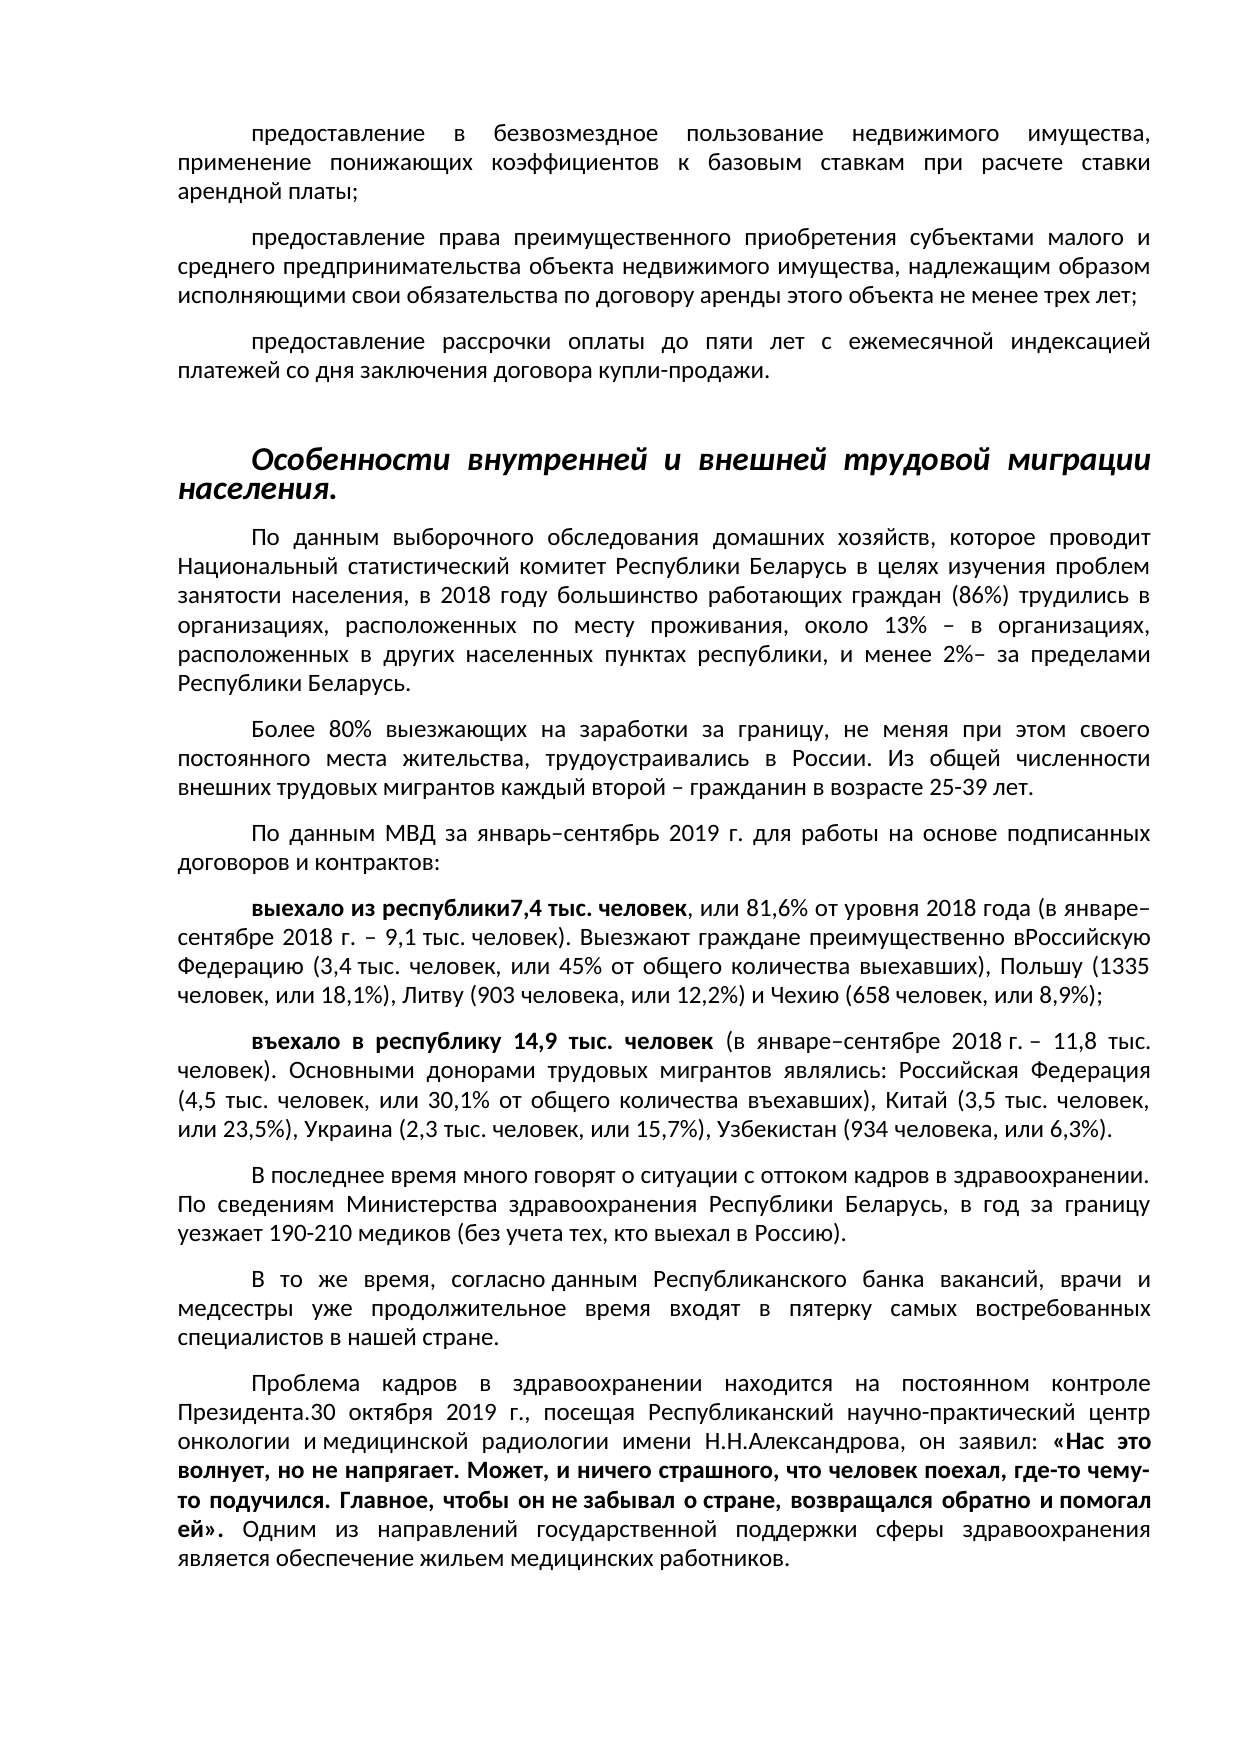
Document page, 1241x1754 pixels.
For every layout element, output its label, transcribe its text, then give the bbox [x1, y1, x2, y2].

text предоставление в безвозмездное пользование недвижимого имущества, применение понижающих коэффициентов к базовым ставкам при расчете ставки арендной платы; [177, 118, 1152, 206]
text В последнее время много говорят о ситуации с оттоком кадров в здравоохранении. По сведениям Министерства здравоохранения Республики Беларусь, в год за границу уезжает 190-210 медиков (без учета тех, кто выехал в Россию). [177, 1160, 1152, 1247]
text Проблема кадров в здравоохранении находится на постоянном контроле Президента.30 октября 2019 г., посещая Республиканский научно-практический центр онкологии и медицинской радиологии имени Н.Н.Александрова, он заявил: «Нас это волнует, но не напрягает. Может, и ничего страшного, что человек поехал, где-то чему-то подучился. Главное, чтобы он не забывал о стране, возвращался обратно и помогал ей». Одним из направлений государственной поддержки сферы здравоохранения является обеспечение жильем медицинских работников. [177, 1368, 1152, 1572]
text выехало из республики7,4 тыс. человек, или 81,6% от уровня 2018 года (в январе–сентябре 2018 г. – 9,1 тыс. человек). Выезжают граждане преимущественно вРоссийскую Федерацию (3,4 тыс. человек, или 45% от общего количества выехавших), Польшу (1335 человек, или 18,1%), Литву (903 человека, или 12,2%) и Чехию (658 человек, или 8,9%); [177, 893, 1152, 1010]
text въехало в республику 14,9 тыс. человек (в январе–сентябре 2018 г. – 11,8 тыс. человек). Основными донорами трудовых мигрантов являлись: Российская Федерация (4,5 тыс. человек, или 30,1% от общего количества въехавших), Китай (3,5 тыс. человек, или 23,5%), Украина (2,3 тыс. человек, или 15,7%), Узбекистан (934 человека, или 6,3%). [177, 1026, 1152, 1143]
text Особенности внутренней и внешней трудовой миграции населения. [177, 447, 1152, 506]
text По данным МВД за январь–сентябрь 2019 г. для работы на основе подписанных договоров и контрактов: [177, 818, 1152, 876]
text Более 80% выезжающих на заработки за границу, не меняя при этом своего постоянного места жительства, трудоустраивались в России. Из общей численности внешних трудовых мигрантов каждый второй – гражданин в возрасте 25-39 лет. [177, 714, 1152, 801]
text предоставление рассрочки оплаты до пяти лет с ежемесячной индексацией платежей со дня заключения договора купли-продажи. [177, 326, 1152, 385]
text В то же время, согласно данным Республиканского банка вакансий, врачи и медсестры уже продолжительное время входят в пятерку самых востребованных специалистов в нашей стране. [177, 1264, 1152, 1351]
text предоставление права преимущественного приобретения субъектами малого и среднего предпринимательства объекта недвижимого имущества, надлежащим образом исполняющими свои обязательства по договору аренды этого объекта не менее трех лет; [177, 222, 1152, 310]
text По данным выборочного обследования домашних хозяйств, которое проводит Национальный статистический комитет Республики Беларусь в целях изучения проблем занятости населения, в 2018 году большинство работающих граждан (86%) трудились в организациях, расположенных по месту проживания, около 13% – в организациях, расположенных в других населенных пунктах республики, и менее 2%– за пределами Республики Беларусь. [177, 522, 1152, 697]
